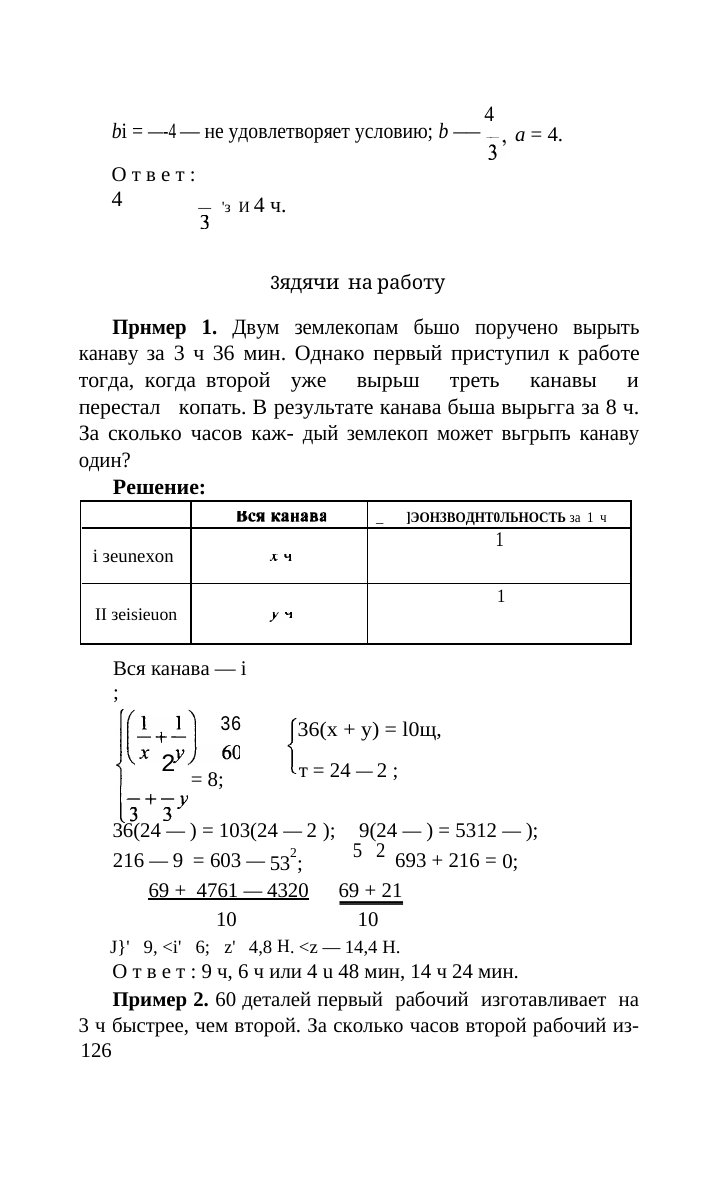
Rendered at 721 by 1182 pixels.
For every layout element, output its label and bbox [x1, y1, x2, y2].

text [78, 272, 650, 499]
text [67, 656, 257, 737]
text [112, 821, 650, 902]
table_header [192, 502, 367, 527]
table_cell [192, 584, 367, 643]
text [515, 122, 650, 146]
picture [116, 737, 240, 821]
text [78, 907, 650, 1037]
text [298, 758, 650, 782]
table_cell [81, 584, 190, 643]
picture [269, 554, 292, 561]
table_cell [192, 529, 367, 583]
picture [269, 612, 293, 622]
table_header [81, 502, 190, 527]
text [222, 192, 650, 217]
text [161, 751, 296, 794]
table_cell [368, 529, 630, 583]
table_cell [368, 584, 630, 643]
picture [287, 718, 297, 774]
picture [486, 143, 506, 160]
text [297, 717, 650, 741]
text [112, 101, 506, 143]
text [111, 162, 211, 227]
picture [236, 511, 327, 522]
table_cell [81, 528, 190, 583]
picture [338, 901, 404, 905]
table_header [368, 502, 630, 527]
